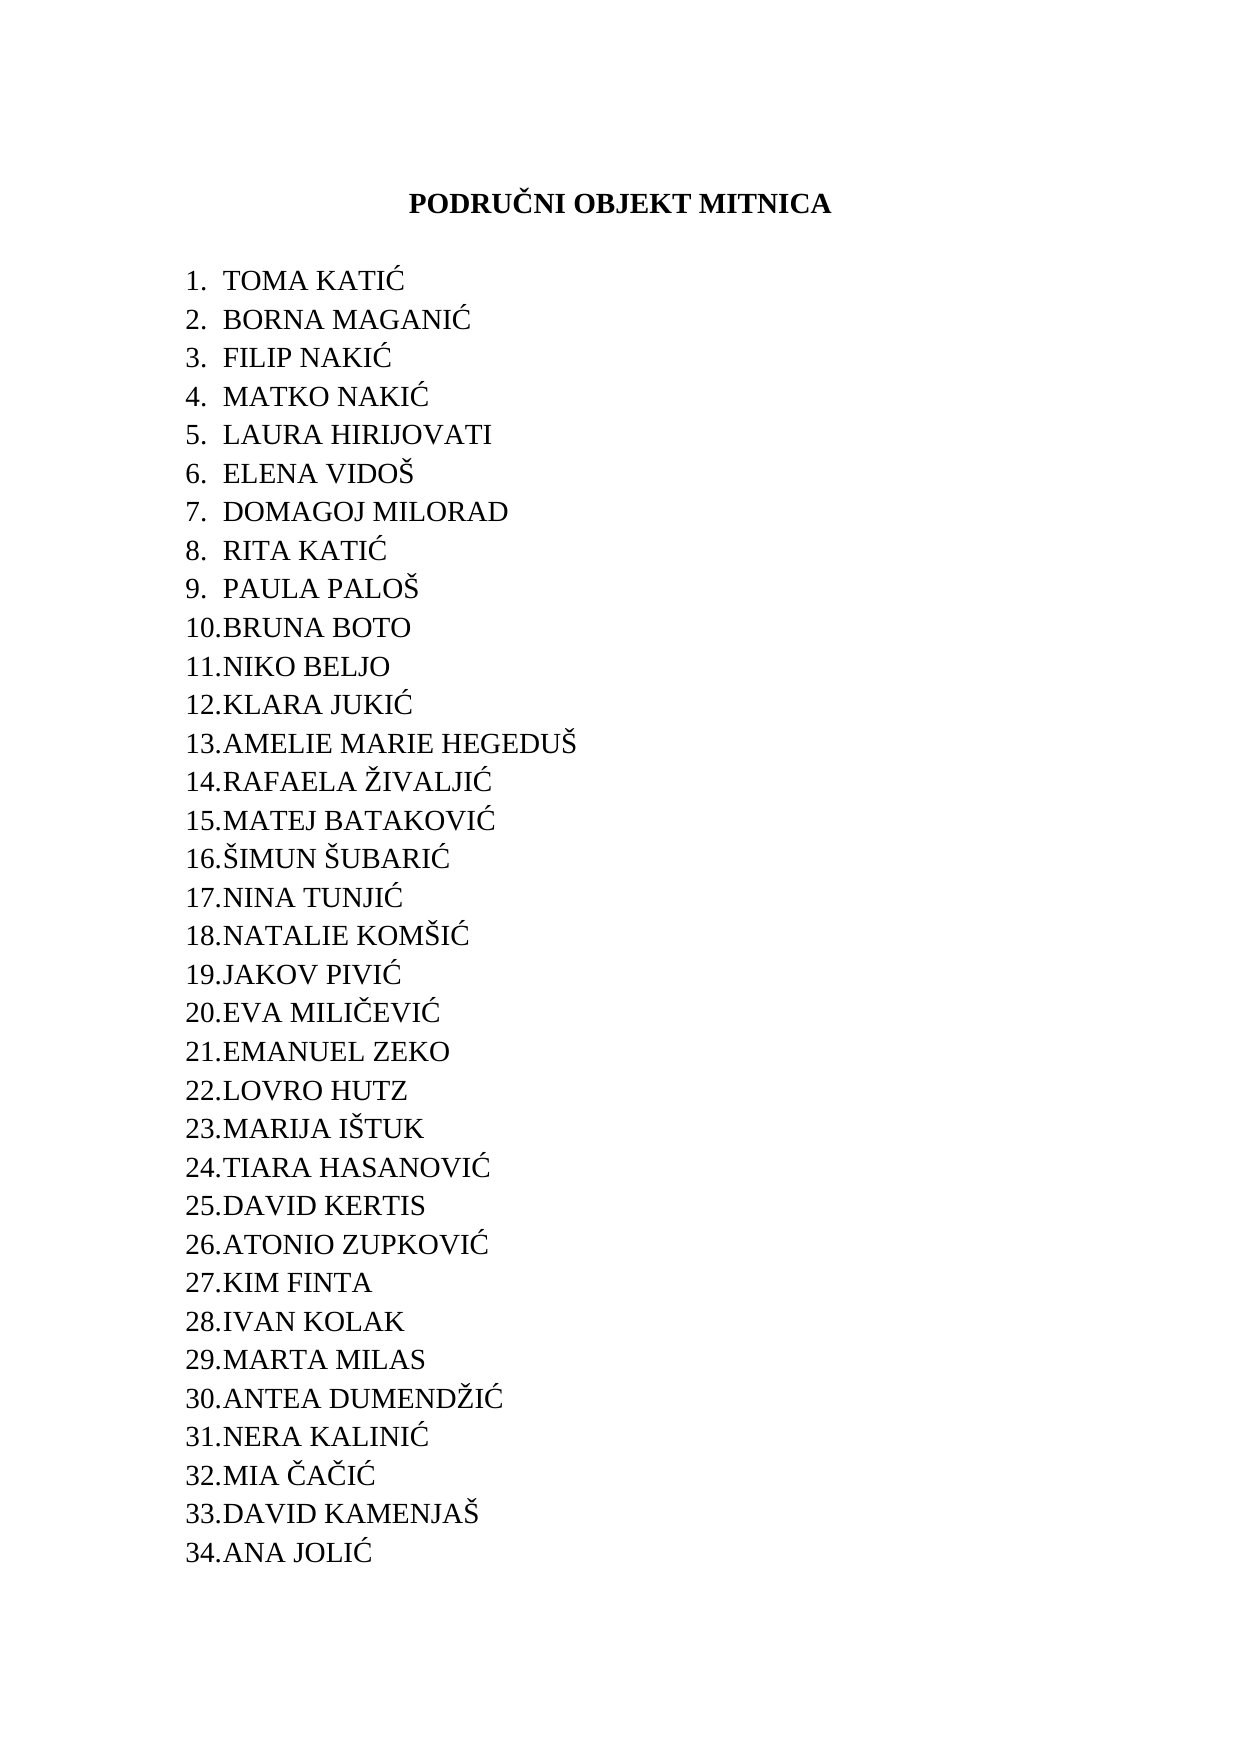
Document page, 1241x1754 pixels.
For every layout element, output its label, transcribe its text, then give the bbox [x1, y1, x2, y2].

list DAVID KAMENJAŠ [185, 1497, 1093, 1530]
list MARIJA IŠTUK [185, 1111, 1093, 1145]
list ANTEA DUMENDŽIĆ [185, 1381, 1093, 1414]
list MIA ČAČIĆ [185, 1458, 1093, 1492]
list MATEJ BATAKOVIĆ [185, 803, 1093, 836]
list ELENA VIDOŠ [185, 456, 1093, 489]
list KLARA JUKIĆ [185, 687, 1093, 721]
list NINA TUNJIĆ [185, 880, 1093, 913]
list DOMAGOJ MILORAD [185, 494, 1093, 528]
list EMANUEL ZEKO [185, 1034, 1093, 1068]
list NERA KALINIĆ [185, 1419, 1093, 1453]
list NIKO BELJO [185, 649, 1093, 682]
list EVA MILIČEVIĆ [185, 996, 1093, 1029]
list NATALIE KOMŠIĆ [185, 918, 1093, 952]
text PODRUČNI OBJEKT MITNICA [148, 186, 1093, 220]
list BRUNA BOTO [185, 610, 1093, 644]
list LAURA HIRIJOVATI [185, 417, 1093, 451]
list RAFAELA ŽIVALJIĆ [185, 764, 1093, 798]
list ATONIO ZUPKOVIĆ [185, 1227, 1093, 1260]
list JAKOV PIVIĆ [185, 957, 1093, 991]
list RITA KATIĆ [185, 533, 1093, 567]
list MATKO NAKIĆ [185, 379, 1093, 412]
list MARTA MILAS [185, 1342, 1093, 1376]
list AMELIE MARIE HEGEDUŠ [185, 726, 1093, 759]
list DAVID KERTIS [185, 1188, 1093, 1222]
list ŠIMUN ŠUBARIĆ [185, 841, 1093, 875]
list IVAN KOLAK [185, 1304, 1093, 1337]
list PAULA PALOŠ [185, 572, 1093, 605]
list TOMA KATIĆ [185, 263, 1093, 297]
list ANA JOLIĆ [185, 1535, 1093, 1569]
list LOVRO HUTZ [185, 1073, 1093, 1106]
list FILIP NAKIĆ [185, 340, 1093, 374]
list KIM FINTA [185, 1265, 1093, 1299]
list BORNA MAGANIĆ [185, 302, 1093, 335]
list TIARA HASANOVIĆ [185, 1150, 1093, 1183]
